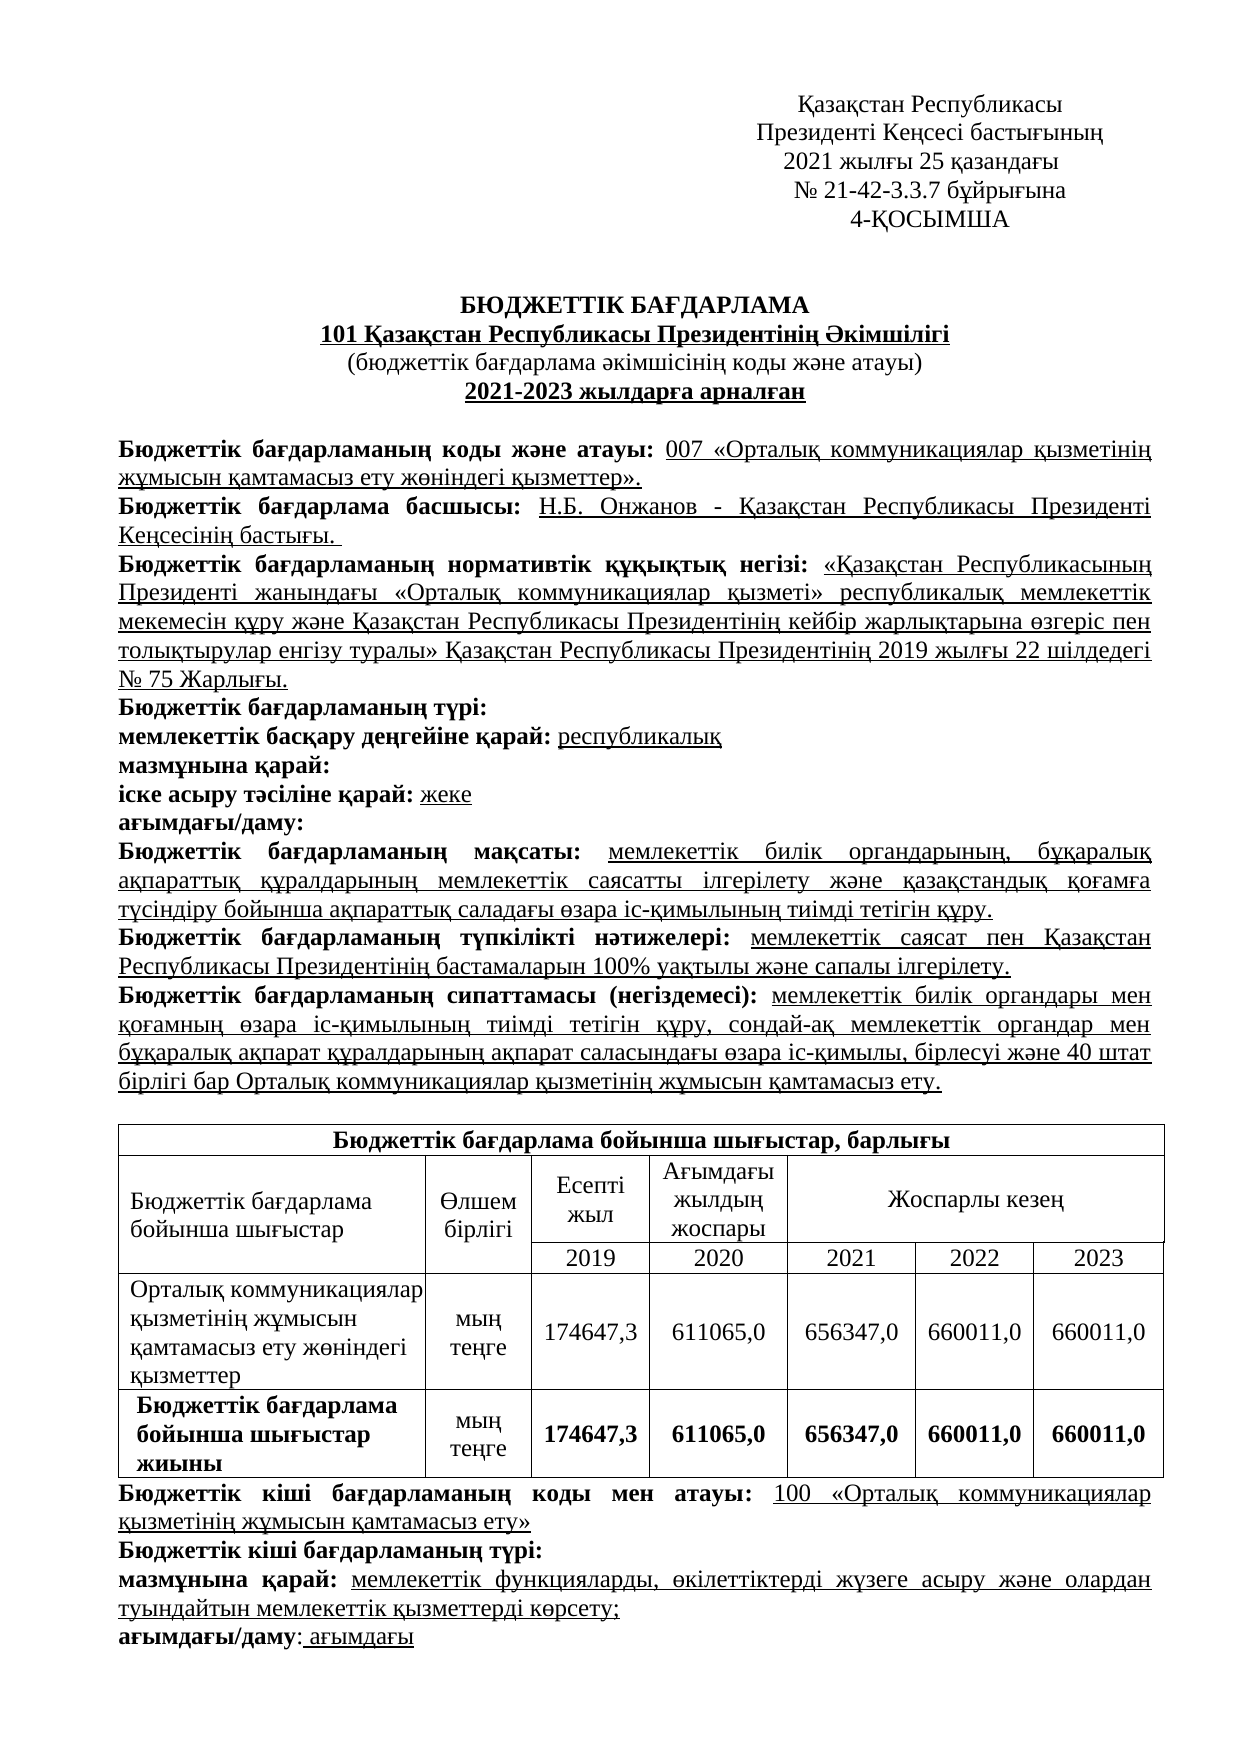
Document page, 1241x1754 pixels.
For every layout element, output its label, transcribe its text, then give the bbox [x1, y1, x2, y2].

table_cell 660011,0 [916, 1390, 1033, 1477]
table_header Бюджеттік бағдарлама бойынша шығыстар, барлығы [119, 1125, 1164, 1155]
table_cell 660011,0 [916, 1274, 1033, 1389]
text Бюджеттік бағдарламаның сипаттамасы (негіздемесі): мемлекеттік билік органдары мен қоғамның өзара іс-қимылының тиімді тетігін құру, сондай-ақ мемлекеттік органдар мен бұқаралық ақпарат құралдарының ақпарат саласындағы өзара іс-қимылы, бірлесуі және 40 штат бірлігі бар Орталық коммуникациялар қызметінің жұмысын қамтамасыз ету. [118, 980, 1152, 1062]
text Бюджеттік бағдарламаның коды және атауы: 007 «Орталық коммуникациялар қызметінің жұмысын қамтамасыз ету жөніндегі қызметтер». [118, 405, 1152, 491]
table_cell 2019 [532, 1243, 649, 1273]
text Бюджеттік бағдарламаның мақсаты: мемлекеттік билік органдарының, бұқаралық ақпараттық құралдарының мемлекеттік саясатты ілгерілету және қазақстандық қоғамға түсіндіру бойынша ақпараттық саладағы өзара іс-қимылының тиімді тетігін құру. [118, 836, 1152, 922]
text іске асыру тәсіліне қарай: жеке [118, 779, 1152, 807]
text Бюджеттік бағдарламаның түрі: [118, 692, 1152, 721]
table_cell 2021 [788, 1243, 915, 1273]
table_cell 174647,3 [532, 1390, 649, 1477]
table_cell 656347,0 [788, 1274, 915, 1389]
text № 21-42-3.3.7 бұйрығына [708, 175, 1152, 204]
table_cell 2023 [1034, 1243, 1163, 1273]
text Бюджеттік бағдарламаның нормативтік құқықтық негізі: «Қазақстан Республикасының Президенті жанындағы «Орталық коммуникациялар қызметі» республикалық мемлекеттік мекемесін құру және Қазақстан Республикасы Президентінің кейбір жарлықтарына өзгеріс пен толықтырулар енгізу туралы» Қазақстан Республикасы Президентінің 2019 жылғы 22 шілдедегі № 75 Жарлығы. [118, 549, 1152, 602]
text мазмұнына қарай: [118, 750, 1152, 779]
text Президенті Кеңсесі бастығының [708, 117, 1152, 146]
text ағымдағы/даму: [118, 807, 1152, 836]
text Бюджеттік бағдарлама басшысы: Н.Б. Онжанов - Қазақстан Республикасы Президенті Кеңсесінің бастығы. [118, 491, 1152, 549]
text 2021 жылғы 25 қазандағы [708, 146, 1152, 175]
text Бюджеттік бағдарламаның түпкілікті нәтижелері: мемлекеттік саясат пен Қазақстан Республикасы Президентінің бастамаларын 100% уақтылы және сапалы ілгерілету. [118, 922, 1152, 980]
table_cell 2022 [916, 1243, 1033, 1273]
text Қазақстан Республикасы [708, 89, 1152, 117]
table_cell мың теңге [426, 1390, 531, 1477]
table_cell 611065,0 [650, 1274, 787, 1389]
table_cell Ағымдағы жылдың жоспары [650, 1156, 787, 1242]
text 4-ҚОСЫМША [708, 204, 1152, 232]
text Бюджеттік бағдарламаның нормативтік құқықтық негізі: «Қазақстан Республикасының Президенті жанындағы «Орталық коммуникациялар қызметі» республикалық мемлекеттік мекемесін құру және Қазақстан Республикасы Президентінің кейбір жарлықтарына өзгеріс пен толықтырулар енгізу туралы» Қазақстан Республикасы Президентінің 2019 жылғы 22 шілдедегі № 75 Жарлығы. [118, 604, 1152, 660]
text 101 Қазақстан Республикасы Президентінің Әкімшілігі [118, 319, 1152, 347]
table_cell 174647,3 [532, 1274, 649, 1389]
table_cell мың теңге [426, 1274, 531, 1389]
table_cell Бюджеттік бағдарлама бойынша шығыстар [119, 1156, 425, 1273]
table_cell Бюджеттік бағдарлама бойынша шығыстар жиыны [119, 1390, 425, 1477]
table_cell 611065,0 [650, 1390, 787, 1477]
table_cell Орталық коммуникациялар қызметінің жұмысын қамтамасыз ету жөніндегі қызметтер [119, 1274, 425, 1389]
text мемлекеттік басқару деңгейіне қарай: республикалық [118, 721, 1152, 750]
text мазмұнына қарай: мемлекеттік функцияларды, өкілеттіктерді жүзеге асыру және олардан туындайтын мемлекеттік қызметтерді көрсету; [118, 1564, 1152, 1621]
text Бюджеттік бағдарламаның нормативтік құқықтық негізі: «Қазақстан Республикасының Президенті жанындағы «Орталық коммуникациялар қызметі» республикалық мемлекеттік мекемесін құру және Қазақстан Республикасы Президентінің кейбір жарлықтарына өзгеріс пен толықтырулар енгізу туралы» Қазақстан Республикасы Президентінің 2019 жылғы 22 шілдедегі № 75 Жарлығы. [118, 661, 1152, 692]
text (бюджеттік бағдарлама әкімшісінің коды және атауы) [118, 347, 1152, 376]
table_cell 660011,0 [1034, 1390, 1163, 1477]
text Бюджеттік бағдарламаның сипаттамасы (негіздемесі): мемлекеттік билік органдары мен қоғамның өзара іс-қимылының тиімді тетігін құру, сондай-ақ мемлекеттік органдар мен бұқаралық ақпарат құралдарының ақпарат саласындағы өзара іс-қимылы, бірлесуі және 40 штат бірлігі бар Орталық коммуникациялар қызметінің жұмысын қамтамасыз ету. [118, 1064, 1152, 1095]
text ағымдағы/даму: ағымдағы [118, 1621, 1152, 1650]
table_cell Жоспарлы кезең [788, 1156, 1164, 1242]
table_cell Есепті жыл [532, 1156, 649, 1242]
table_cell Өлшем бірлігі [426, 1156, 531, 1273]
text БЮДЖЕТТІК БАҒДАРЛАМА [118, 290, 1152, 319]
table_cell 2020 [650, 1243, 787, 1273]
text Бюджеттік кіші бағдарламаның түрі: [118, 1535, 1152, 1564]
text 2021-2023 жылдарға арналған [118, 376, 1152, 405]
table_cell 660011,0 [1034, 1274, 1163, 1389]
text Бюджеттік кіші бағдарламаның коды мен атауы: 100 «Орталық коммуникациялар қызметінің жұмысын қамтамасыз ету» [118, 1478, 1152, 1535]
table_cell 656347,0 [788, 1390, 915, 1477]
